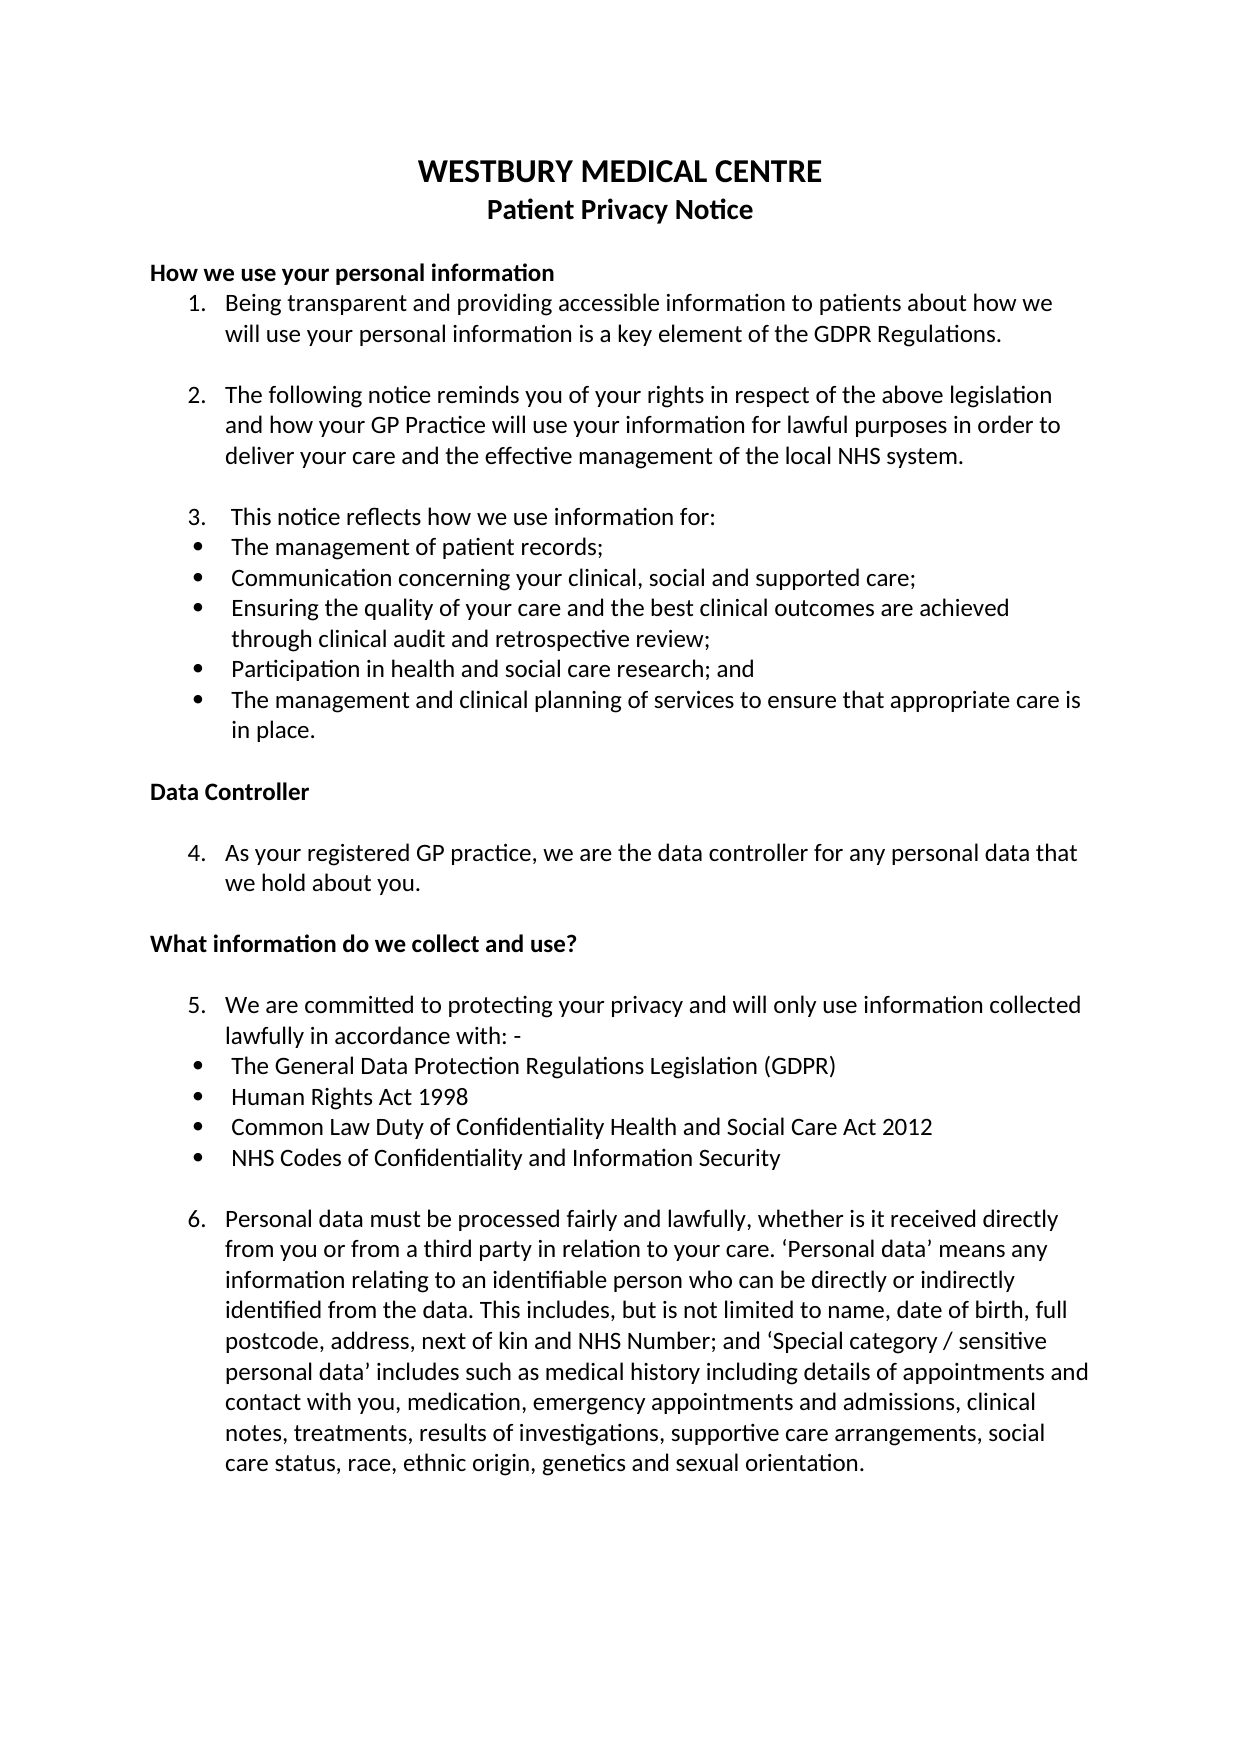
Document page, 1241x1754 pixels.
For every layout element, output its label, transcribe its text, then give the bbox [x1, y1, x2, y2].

list Participation in health and social care research; and [194, 654, 1090, 684]
text Patient Privacy Notice [150, 191, 1090, 226]
text Data Controller [150, 776, 1090, 806]
text What information do we collect and use? [150, 928, 1090, 959]
text How we use your personal information [150, 257, 1090, 287]
list NHS Codes of Confidentiality and Information Security [194, 1142, 1090, 1172]
list Human Rights Act 1998 [194, 1081, 1090, 1111]
list Personal data must be processed fairly and lawfully, whether is it received directly from you or from a third party in relation to your care. ‘Personal data’ means any information relating to an identifiable person who can be directly or indirectly identified from the data. This includes, but is not limited to name, date of birth, full postcode, address, next of kin and NHS Number; and ‘Special category / sensitive personal data’ includes such as medical history including details of appointments and contact with you, medication, emergency appointments and admissions, clinical notes, treatments, results of investigations, supportive care arrangements, social care status, race, ethnic origin, genetics and sexual orientation. [187, 1203, 1090, 1478]
list The General Data Protection Regulations Legislation (GDPR) [194, 1050, 1090, 1081]
list We are committed to protecting your privacy and will only use information collected lawfully in accordance with: - [187, 989, 1090, 1050]
list Communication concerning your clinical, social and supported care; [194, 562, 1090, 593]
list As your registered GP practice, we are the data controller for any personal data that we hold about you. [187, 837, 1090, 898]
list Ensuring the quality of your care and the best clinical outcomes are achieved through clinical audit and retrospective review; [194, 593, 1090, 654]
list The following notice reminds you of your rights in respect of the above legislation and how your GP Practice will use your information for lawful purposes in order to deliver your care and the effective management of the local NHS system. [187, 379, 1090, 471]
text WESTBURY MEDICAL CENTRE [150, 150, 1090, 191]
list Being transparent and providing accessible information to patients about how we will use your personal information is a key element of the GDPR Regulations. [187, 287, 1090, 348]
list Common Law Duty of Confidentiality Health and Social Care Act 2012 [194, 1111, 1090, 1142]
list The management and clinical planning of services to ensure that appropriate care is in place. [194, 684, 1090, 745]
list The management of patient records; [194, 532, 1090, 562]
list This notice reflects how we use information for: [187, 501, 1090, 532]
